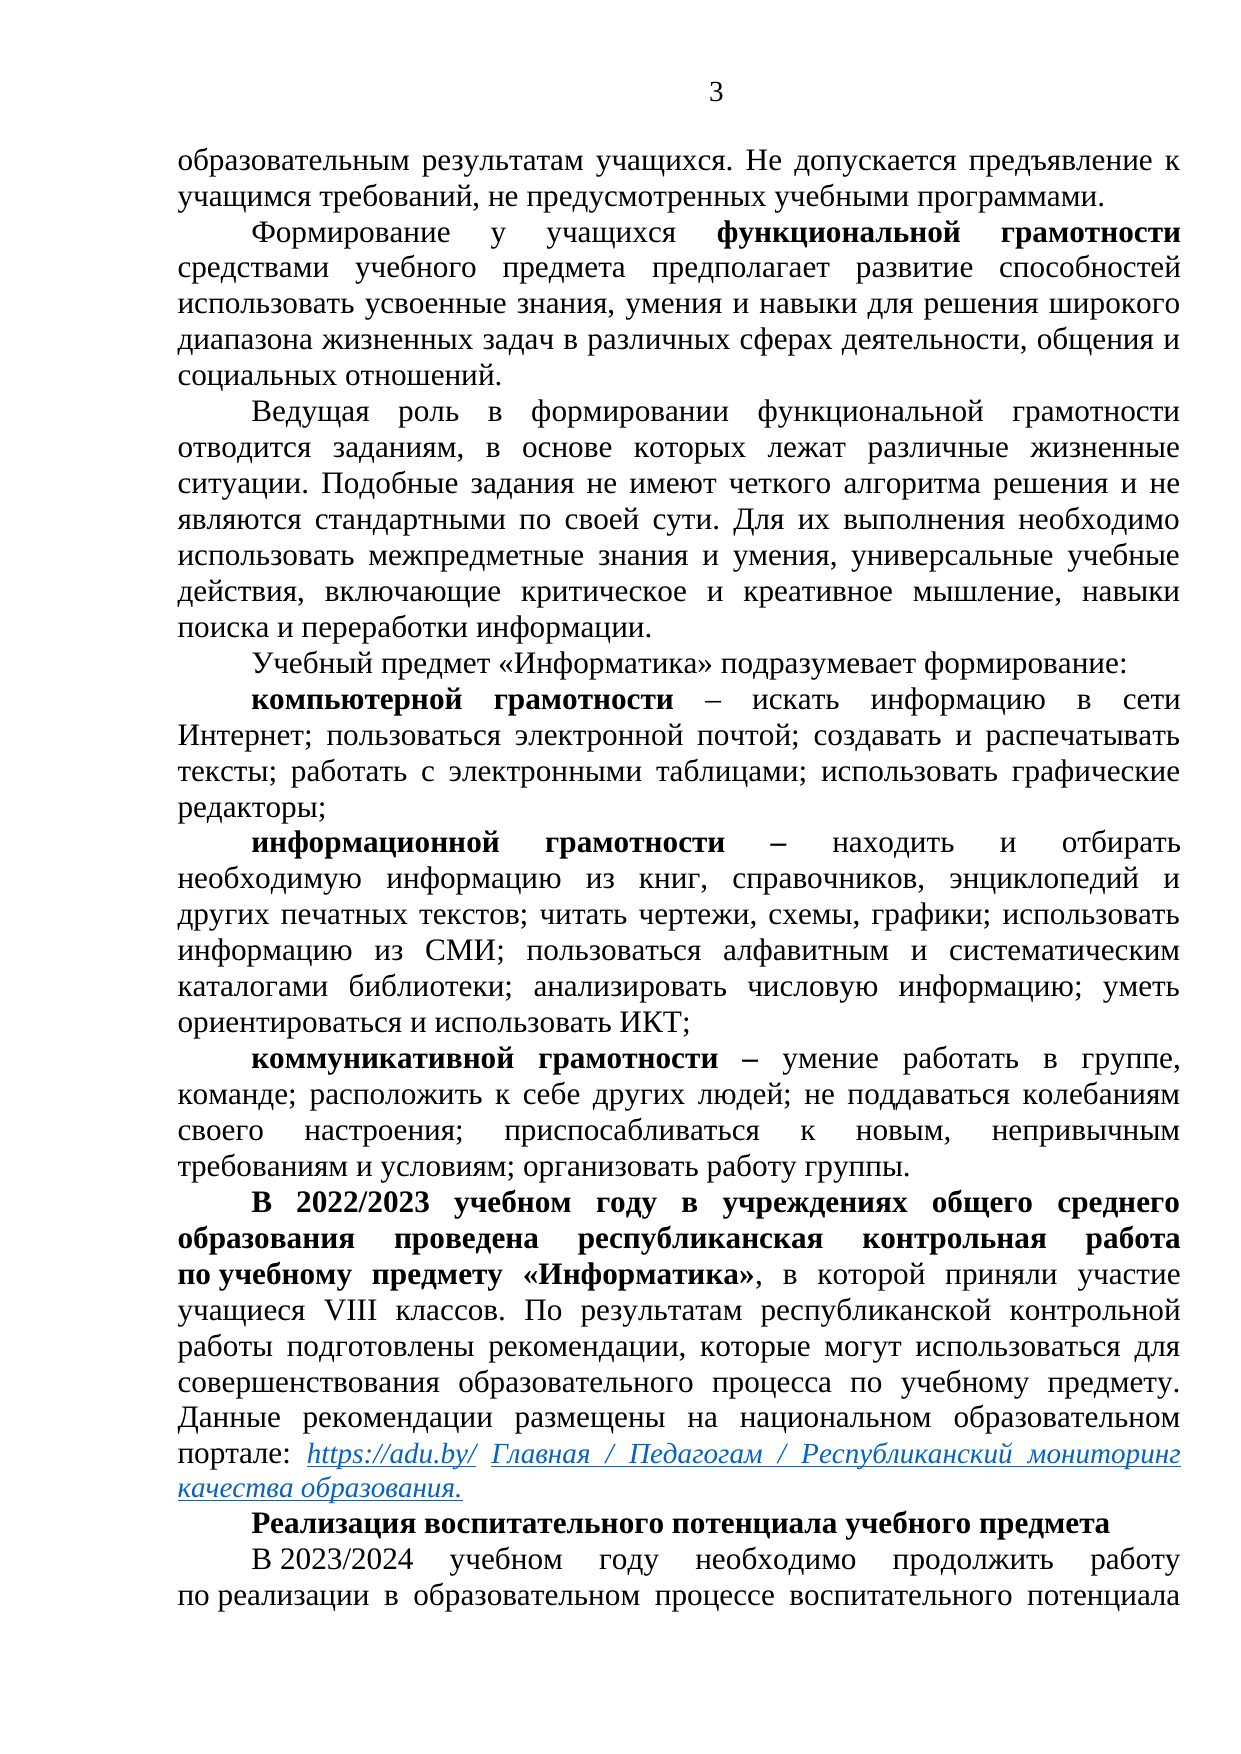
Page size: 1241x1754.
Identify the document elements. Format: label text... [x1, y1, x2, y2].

text информационной грамотности – находить и отбирать необходимую информацию из книг, справочников, энциклопедий и других печатных текстов; читать чертежи, схемы, графики; использовать информацию из СМИ; пользоваться алфавитным и систематическим каталогами библиотеки; анализировать числовую информацию; уметь ориентироваться и использовать ИКТ; [177, 824, 1181, 1039]
text коммуникативной грамотности – умение работать в группе, команде; расположить к себе других людей; не поддаваться колебаниям своего настроения; приспосабливаться к новым, непривычным требованиям и условиям; организовать работу группы. [177, 1039, 1181, 1183]
text Ведущая роль в формировании функциональной грамотности отводится заданиям, в основе которых лежат различные жизненные ситуации. Подобные задания не имеют четкого алгоритма решения и не являются стандартными по своей сути. Для их выполнения необходимо использовать межпредметные знания и умения, универсальные учебные действия, включающие критическое и креативное мышление, навыки поиска и переработки информации. [177, 392, 1181, 644]
text Формирование у учащихся функциональной грамотности средствами учебного предмета предполагает развитие способностей использовать усвоенные знания, умения и навыки для решения широкого диапазона жизненных задач в различных сферах деятельности, общения и социальных отношений. [177, 213, 1181, 392]
text Реализация воспитательного потенциала учебного предмета [177, 1504, 1181, 1540]
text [177, 1540, 1181, 1612]
text компьютерной грамотности – искать информацию в сети Интернет; пользоваться электронной почтой; создавать и распечатывать тексты; работать с электронными таблицами; использовать графические редакторы; [177, 680, 1181, 824]
text Учебный предмет «Информатика» подразумевает формирование: [177, 644, 1181, 680]
text В 2022/2023 учебном году в учреждениях общего среднего образования проведена республиканская контрольная работа по учебному предмету «Информатика», в которой приняли участие учащиеся VIII классов. По результатам республиканской контрольной работы подготовлены рекомендации, которые могут использоваться для совершенствования образовательного процесса по учебному предмету. Данные рекомендации размещены на национальном образовательном портале: https://adu.by/ Главная / Педагогам / Республиканский мониторинг качества образования. [177, 1183, 1181, 1504]
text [177, 141, 1181, 213]
